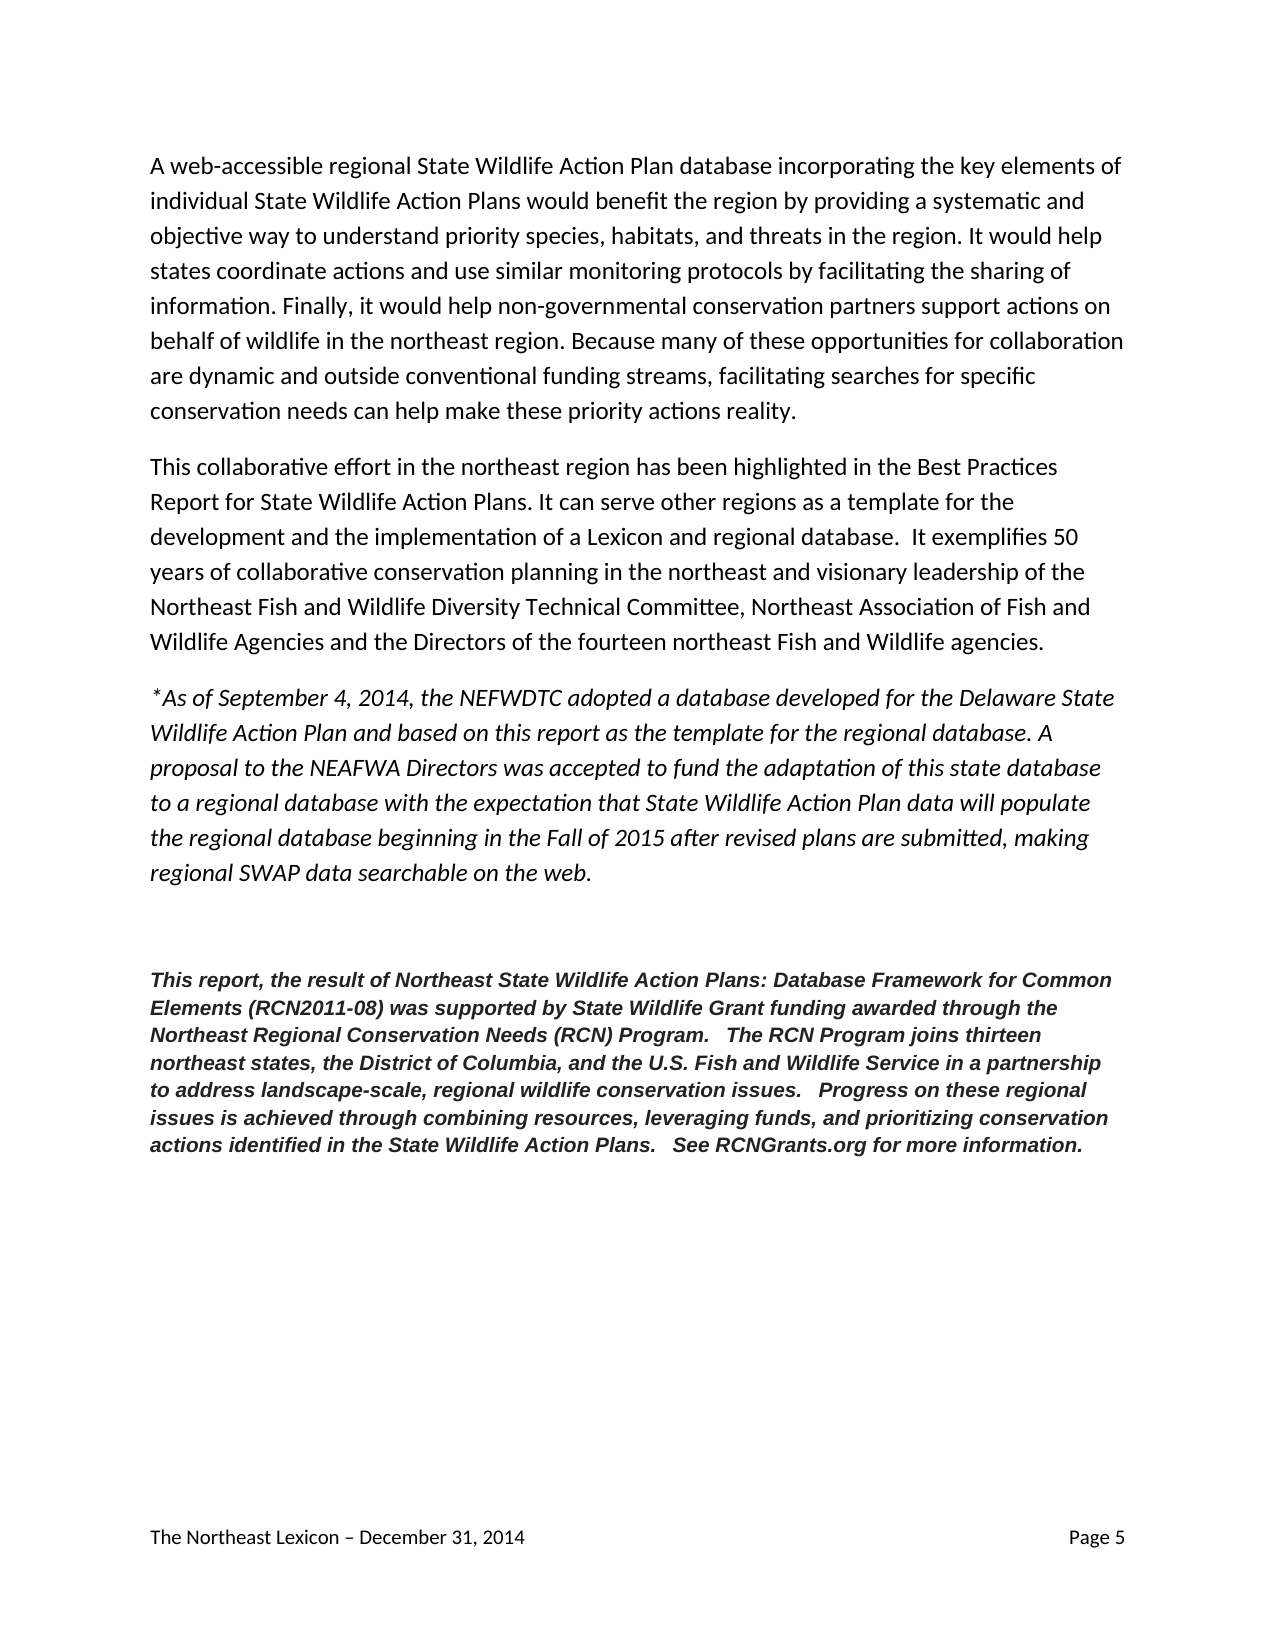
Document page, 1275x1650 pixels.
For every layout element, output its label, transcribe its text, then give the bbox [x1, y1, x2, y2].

text This report, the result of Northeast State Wildlife Action Plans: Database Framework for Common Elements (RCN2011-08) was supported by State Wildlife Grant funding awarded through the Northeast Regional Conservation Needs (RCN) Program. The RCN Program joins thirteen northeast states, the District of Columbia, and the U.S. Fish and Wildlife Service in a partnership to address landscape-scale, regional wildlife conservation issues. Progress on these regional issues is achieved through combining resources, leveraging funds, and prioritizing conservation actions identified in the State Wildlife Action Plans. See RCNGrants.org for more information. [150, 968, 1125, 1157]
text *As of September 4, 2014, the NEFWDTC adopted a database developed for the Delaware State Wildlife Action Plan and based on this report as the template for the regional database. A proposal to the NEAFWA Directors was accepted to fund the adaptation of this state database to a regional database with the expectation that State Wildlife Action Plan data will populate the regional database beginning in the Fall of 2015 after revised plans are submitted, making regional SWAP data searchable on the web. [150, 682, 1125, 887]
text A web-accessible regional State Wildlife Action Plan database incorporating the key elements of individual State Wildlife Action Plans would benefit the region by providing a systematic and objective way to understand priority species, habitats, and threats in the region. It would help states coordinate actions and use similar monitoring protocols by facilitating the sharing of information. Finally, it would help non-governmental conservation partners support actions on behalf of wildlife in the northeast region. Because many of these opportunities for collaboration are dynamic and outside conventional funding streams, facilitating searches for specific conservation needs can help make these priority actions reality. [150, 150, 1125, 426]
text This collaborative effort in the northeast region has been highlighted in the Best Practices Report for State Wildlife Action Plans. It can serve other regions as a template for the development and the implementation of a Lexicon and regional database. It exemplifies 50 years of collaborative conservation planning in the northeast and visionary leadership of the Northeast Fish and Wildlife Diversity Technical Committee, Northeast Association of Fish and Wildlife Agencies and the Directors of the fourteen northeast Fish and Wildlife agencies. [150, 451, 1125, 656]
